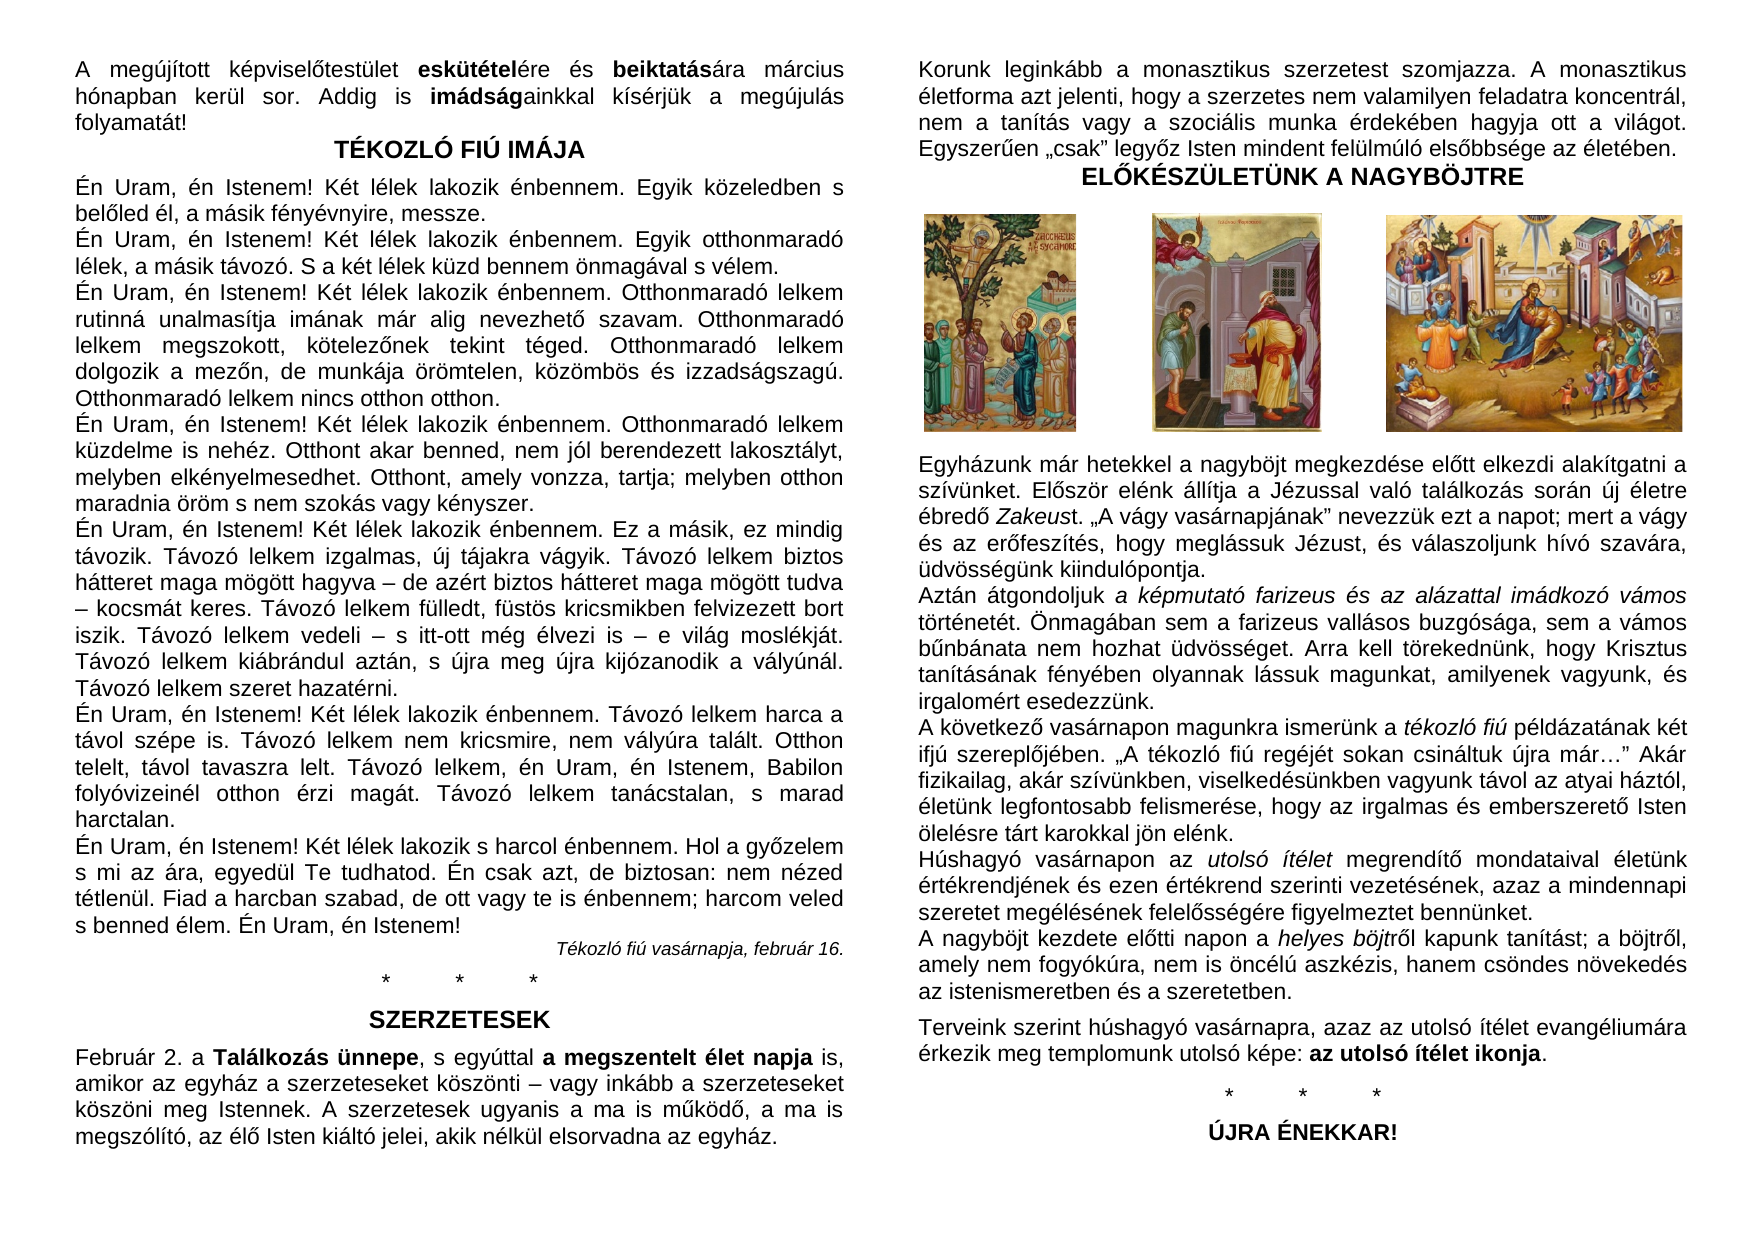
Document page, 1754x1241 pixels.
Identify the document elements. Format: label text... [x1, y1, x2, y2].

title Én Uram, én Istenem! Két lélek lakozik énbennem. Távozó lelkem harca a távol szépe is. Távozó lelkem nem kricsmire, nem vályúra talált. Otthon telelt, távol tavaszra lelt. Távozó lelkem, én Uram, én Istenem, Babilon folyóvizeinél otthon érzi magát. Távozó lelkem tanácstalan, s marad harctalan. [75, 701, 844, 833]
text Korunk leginkább a monasztikus szerzetest szomjazza. A monasztikus életforma azt jelenti, hogy a szerzetes nem valamilyen feladatra koncentrál, nem a tanítás vagy a szociális munka érdekében hagyja ott a világot. Egyszerűen „csak” legyőz Isten mindent felülmúló elsőbbsége az életében. [918, 56, 1687, 162]
title TÉKOZLÓ FIÚ IMÁJA [75, 135, 844, 164]
picture [924, 214, 1077, 432]
title A megújított képviselőtestület eskütételére és beiktatására március hónapban kerül sor. Addig is imádságainkkal kísérjük a megújulás folyamatát! [75, 56, 844, 135]
title Én Uram, én Istenem! Két lélek lakozik s harcol énbennem. Hol a győzelem s mi az ára, egyedül Te tudhatod. Én csak azt, de biztosan: nem nézed tétlenül. Fiad a harcban szabad, de ott vagy te is énbennem; harcom veled s benned élem. Én Uram, én Istenem! [75, 833, 844, 938]
text SZERZETESEK [75, 1005, 844, 1034]
text A nagyböjt kezdete előtti napon a helyes böjtről kapunk tanítást; a böjtről, amely nem fogyókúra, nem is öncélú aszkézis, hanem csöndes növekedés az istenismeretben és a szeretetben. [918, 925, 1687, 1004]
title Én Uram, én Istenem! Két lélek lakozik énbennem. Otthonmaradó lelkem rutinná unalmasítja imának már alig nevezhető szavam. Otthonmaradó lelkem megszokott, kötelezőnek tekint téged. Otthonmaradó lelkem dolgozik a mezőn, de munkája örömtelen, közömbös és izzadságszagú. Otthonmaradó lelkem nincs otthon otthon. [75, 279, 844, 411]
text ELŐKÉSZÜLETÜNK A NAGYBÖJTRE [918, 162, 1687, 190]
text * * * [918, 1083, 1687, 1109]
title Én Uram, én Istenem! Két lélek lakozik énbennem. Egyik otthonmaradó lélek, a másik távozó. S a két lélek küzd bennem önmagával s vélem. [75, 226, 844, 279]
text Terveink szerint húshagyó vasárnapra, azaz az utolsó ítélet evangéliumára érkezik meg templomunk utolsó képe: az utolsó ítélet ikonja. [918, 1014, 1687, 1066]
picture [1152, 213, 1322, 432]
text Egyházunk már hetekkel a nagyböjt megkezdése előtt elkezdi alakítgatni a szívünket. Először elénk állítja a Jézussal való találkozás során új életre ébredő Zakeust. „A vágy vasárnapjának” nevezzük ezt a napot; mert a vágy és az erőfeszítés, hogy meglássuk Jézust, és válaszoljunk hívó szavára, üdvösségünk kiindulópontja. [918, 451, 1687, 582]
text * * * [75, 969, 844, 996]
text Tékozló fiú vasárnapja, február 16. [75, 938, 844, 959]
text Húshagyó vasárnapon az utolsó ítélet megrendítő mondataival életünk értékrendjének és ezen értékrend szerinti vezetésének, azaz a mindennapi szeretet megélésének felelősségére figyelmeztet bennünket. [918, 846, 1687, 925]
title Én Uram, én Istenem! Két lélek lakozik énbennem. Egyik közeledben s belőled él, a másik fényévnyire, messze. [75, 174, 844, 226]
text Február 2. a Találkozás ünnepe, s egyúttal a megszentelt élet napja is, amikor az egyház a szerzeteseket köszönti – vagy inkább a szerzeteseket köszöni meg Istennek. ugyanis a ma is működő, a ma is megszólító, az élő Isten kiáltó jelei, akik nélkül elsorvadna az egyház. [75, 1044, 844, 1149]
text ÚJRA ÉNEKKAR! [918, 1119, 1687, 1146]
title Én Uram, én Istenem! Két lélek lakozik énbennem. Ez a másik, ez mindig távozik. Távozó lelkem izgalmas, új tájakra vágyik. Távozó lelkem biztos hátteret maga mögött hagyva – de azért biztos hátteret maga mögött tudva – kocsmát keres. Távozó lelkem fülledt, füstös kricsmikben felvizezett bort iszik. Távozó lelkem vedeli – s itt-ott még élvezi is – e világ moslékját. Távozó lelkem kiábrándul aztán, s újra meg újra kijózanodik a vályúnál. Távozó lelkem szeret hazatérni. [75, 516, 844, 701]
text A következő vasárnapon magunkra ismerünk a tékozló fiú példázatának két ifjú szereplőjében. „A tékozló fiú regéjét sokan csináltuk újra már…” Akár fizikailag, akár szívünkben, viselkedésünkben vagyunk távol az atyai háztól, életünk legfontosabb felismerése, hogy az irgalmas és emberszerető Isten ölelésre tárt karokkal jön elénk. [918, 714, 1687, 846]
text Aztán átgondoljuk a képmutató farizeus és az alázattal imádkozó vámos történetét. Önmagában sem a farizeus vallásos buzgósága, sem a vámos bűnbánata nem hozhat üdvösséget. Arra kell törekednünk, hogy Krisztus tanításának fényében olyannak lássuk magunkat, amilyenek vagyunk, és irgalomért esedezzünk. [918, 582, 1687, 714]
picture [1386, 215, 1683, 432]
title Én Uram, én Istenem! Két lélek lakozik énbennem. Otthonmaradó lelkem küzdelme is nehéz. Otthont akar benned, nem jól berendezett lakosztályt, melyben elkényelmesedhet. Otthont, amely vonzza, tartja; melyben otthon maradnia öröm s nem szokás vagy kényszer. [75, 411, 844, 516]
